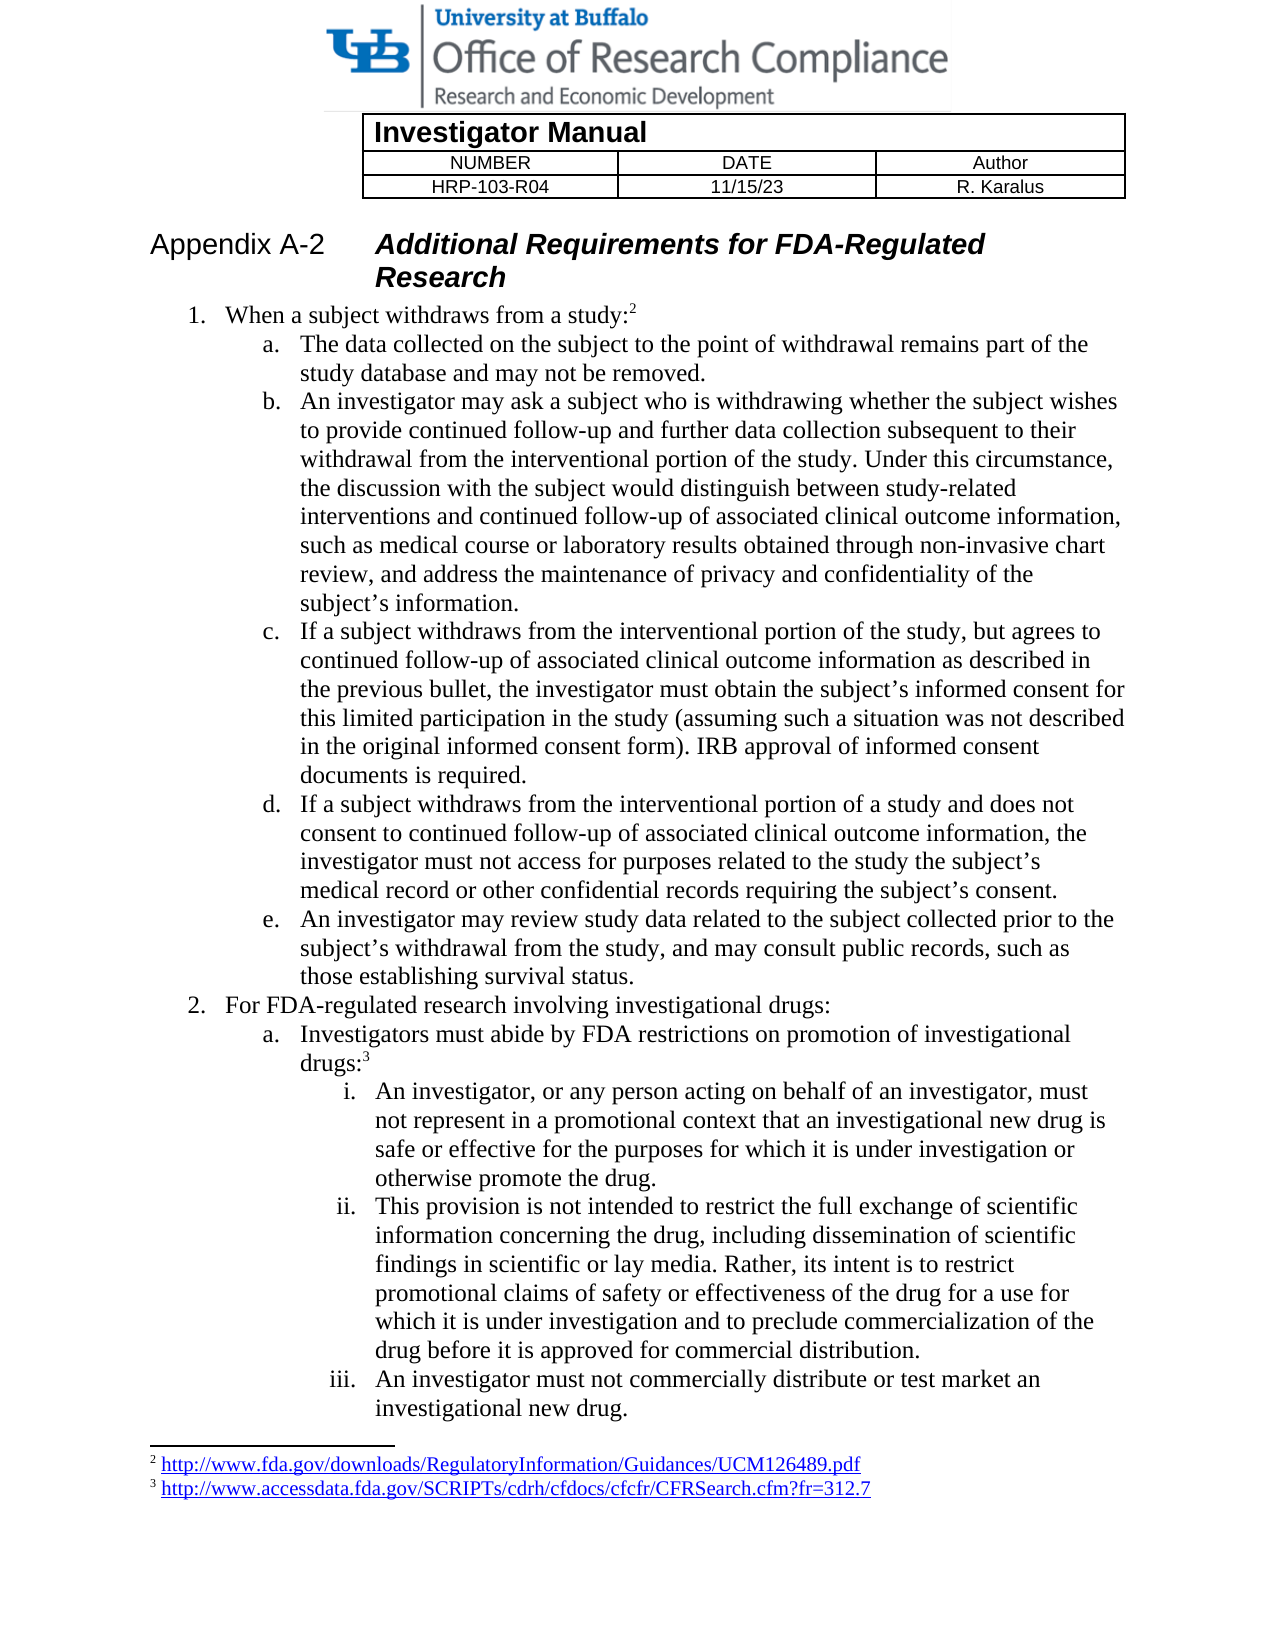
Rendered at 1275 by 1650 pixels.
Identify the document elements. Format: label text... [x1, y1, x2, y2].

list An investigator must not commercially distribute or test market an investigational new drug. [356, 1364, 1125, 1421]
list When a subject withdraws from a study: [187, 300, 1125, 329]
list The data collected on the subject to the point of withdrawal remains part of the study database and may not be removed. [262, 329, 1125, 386]
subtitle Additional Requirements for FDA-Regulated Research [150, 227, 1125, 294]
list This provision is not intended to restrict the full exchange of scientific information concerning the drug, including dissemination of scientific findings in scientific or lay media. Rather, its intent is to restrict promotional claims of safety or effectiveness of the drug for a use for which it is under investigation and to preclude commercialization of the drug before it is approved for commercial distribution. [356, 1191, 1125, 1364]
list An investigator may ask a subject who is withdrawing whether the subject wishes to provide continued follow-up and further data collection subsequent to their withdrawal from the interventional portion of the study. Under this circumstance, the discussion with the subject would distinguish between study-related interventions and continued follow-up of associated clinical outcome information, such as medical course or laboratory results obtained through non-invasive chart review, and address the maintenance of privacy and confidentiality of the subject’s information. [262, 386, 1125, 616]
list An investigator may review study data related to the subject collected prior to the subject’s withdrawal from the study, and may consult public records, such as those establishing survival status. [262, 904, 1125, 990]
picture [323, 0, 952, 112]
list If a subject withdraws from the interventional portion of a study and does not consent to continued follow-up of associated clinical outcome information, the investigator must not access for purposes related to the study the subject’s medical record or other confidential records requiring the subject’s consent. [262, 789, 1125, 904]
list An investigator, or any person acting on behalf of an investigator, must not represent in a promotional context that an investigational new drug is safe or effective for the purposes for which it is under investigation or otherwise promote the drug. [356, 1076, 1125, 1191]
list If a subject withdraws from the interventional portion of the study, but agrees to continued follow-up of associated clinical outcome information as described in the previous bullet, the investigator must obtain the subject’s informed consent for this limited participation in the study (assuming such a situation was not described in the original informed consent form). IRB approval of informed consent documents is required. [262, 616, 1125, 789]
list Investigators must abide by FDA restrictions on promotion of investigational drugs: [262, 1019, 1125, 1076]
list For FDA-regulated research involving investigational drugs: [187, 990, 1125, 1019]
